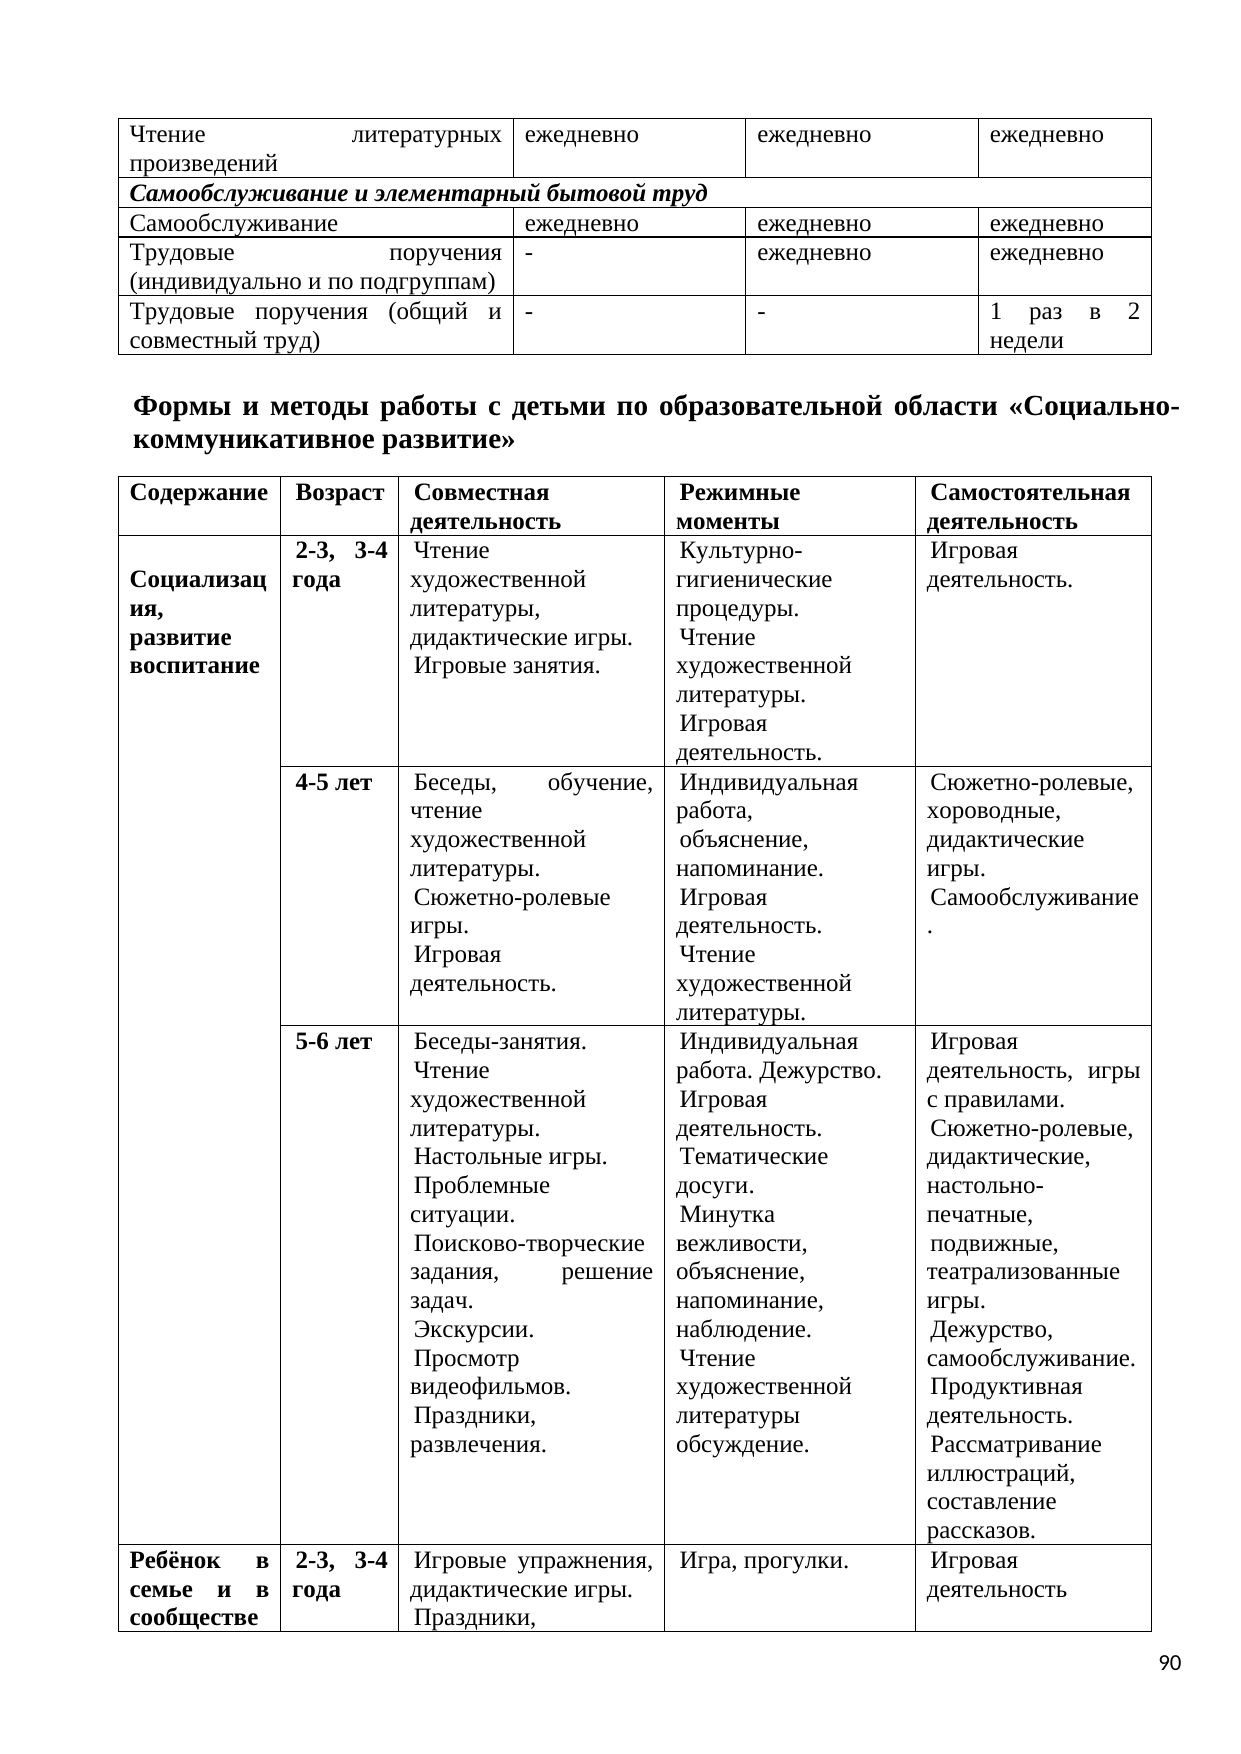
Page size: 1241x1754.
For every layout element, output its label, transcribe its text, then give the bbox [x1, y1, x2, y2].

table_cell ежедневно [514, 208, 745, 236]
table_cell Индивидуальная работа, объяснение, напоминание. Игровая деятельность. Чтение художественной литературы. [665, 767, 915, 1025]
table_cell Индивидуальная работа. Дежурство. Игровая деятельность. Тематические досуги. Минутка вежливости, объяснение, напоминание, наблюдение. Чтение художественной литературы обсуждение. [665, 1026, 915, 1544]
table_cell Беседы-занятия. Чтение художественной литературы. Настольные игры. Проблемные ситуации. Поисково-творческие задания, решение задач. Экскурсии. Просмотр видеофильмов. Праздники, развлечения. [399, 1026, 664, 1544]
table_cell Беседы, обучение, чтение художественной литературы. Сюжетно-ролевые игры. Игровая деятельность. [399, 767, 664, 1025]
table_cell 4-5 лет [281, 767, 398, 1025]
table_cell ежедневно [514, 119, 745, 177]
table_cell ежедневно [746, 208, 978, 236]
table_header Возраст [281, 477, 398, 534]
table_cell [399, 1545, 664, 1631]
table_cell Самообслуживание [119, 208, 513, 236]
table_cell 2-3, 3-4 года [281, 1545, 398, 1631]
table_cell Игровая деятельность, игры с правилами. Сюжетно-ролевые, дидактические, настольно-печатные, подвижные, театрализованные игры. Дежурство, самообслуживание. Продуктивная деятельность. Рассматривание иллюстраций, составление рассказов. [916, 1026, 1151, 1544]
table_cell Трудовые поручения (индивидуально и по подгруппам) [119, 238, 513, 295]
table_cell ежедневно [979, 119, 1151, 177]
table_cell ежедневно [979, 238, 1151, 295]
table_header Совместная деятельность [399, 477, 664, 534]
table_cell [916, 1545, 1151, 1631]
table_cell Чтение литературных произведений [119, 119, 513, 177]
table_cell Трудовые поручения (общий и совместный труд) [119, 296, 513, 353]
table_cell Чтение художественной литературы, дидактические игры. Игровые занятия. [399, 536, 664, 766]
table_cell 1 раз в 2 недели [979, 296, 1151, 353]
table_cell ежедневно [979, 208, 1151, 236]
table_cell Самообслуживание и элементарный бытовой труд [119, 178, 1151, 207]
table_cell Сюжетно-ролевые, хороводные, дидактические игры. Самообслуживание. [916, 767, 1151, 1025]
table_cell Культурно-гигиенические процедуры. Чтение художественной литературы. Игровая деятельность. [665, 536, 915, 766]
table_cell Игра, прогулки. [665, 1545, 915, 1631]
table_header Содержание [119, 477, 280, 534]
table_cell Социализация, развитие воспитание [119, 536, 280, 1544]
table_header Режимные моменты [665, 477, 915, 534]
text Формы и методы работы с детьми по образовательной области «Социально-коммуникативное развитие» [133, 388, 1181, 455]
table_cell - [514, 296, 745, 353]
table_cell - [514, 238, 745, 295]
table_cell 2-3, 3-4 года [281, 536, 398, 766]
table_cell 5-6 лет [281, 1026, 398, 1544]
table_cell - [746, 296, 978, 353]
table_cell ежедневно [746, 238, 978, 295]
table_cell ежедневно [746, 119, 978, 177]
table_header Самостоятельная деятельность [916, 477, 1151, 534]
table_cell Игровая деятельность. [916, 536, 1151, 766]
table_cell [119, 1545, 280, 1631]
